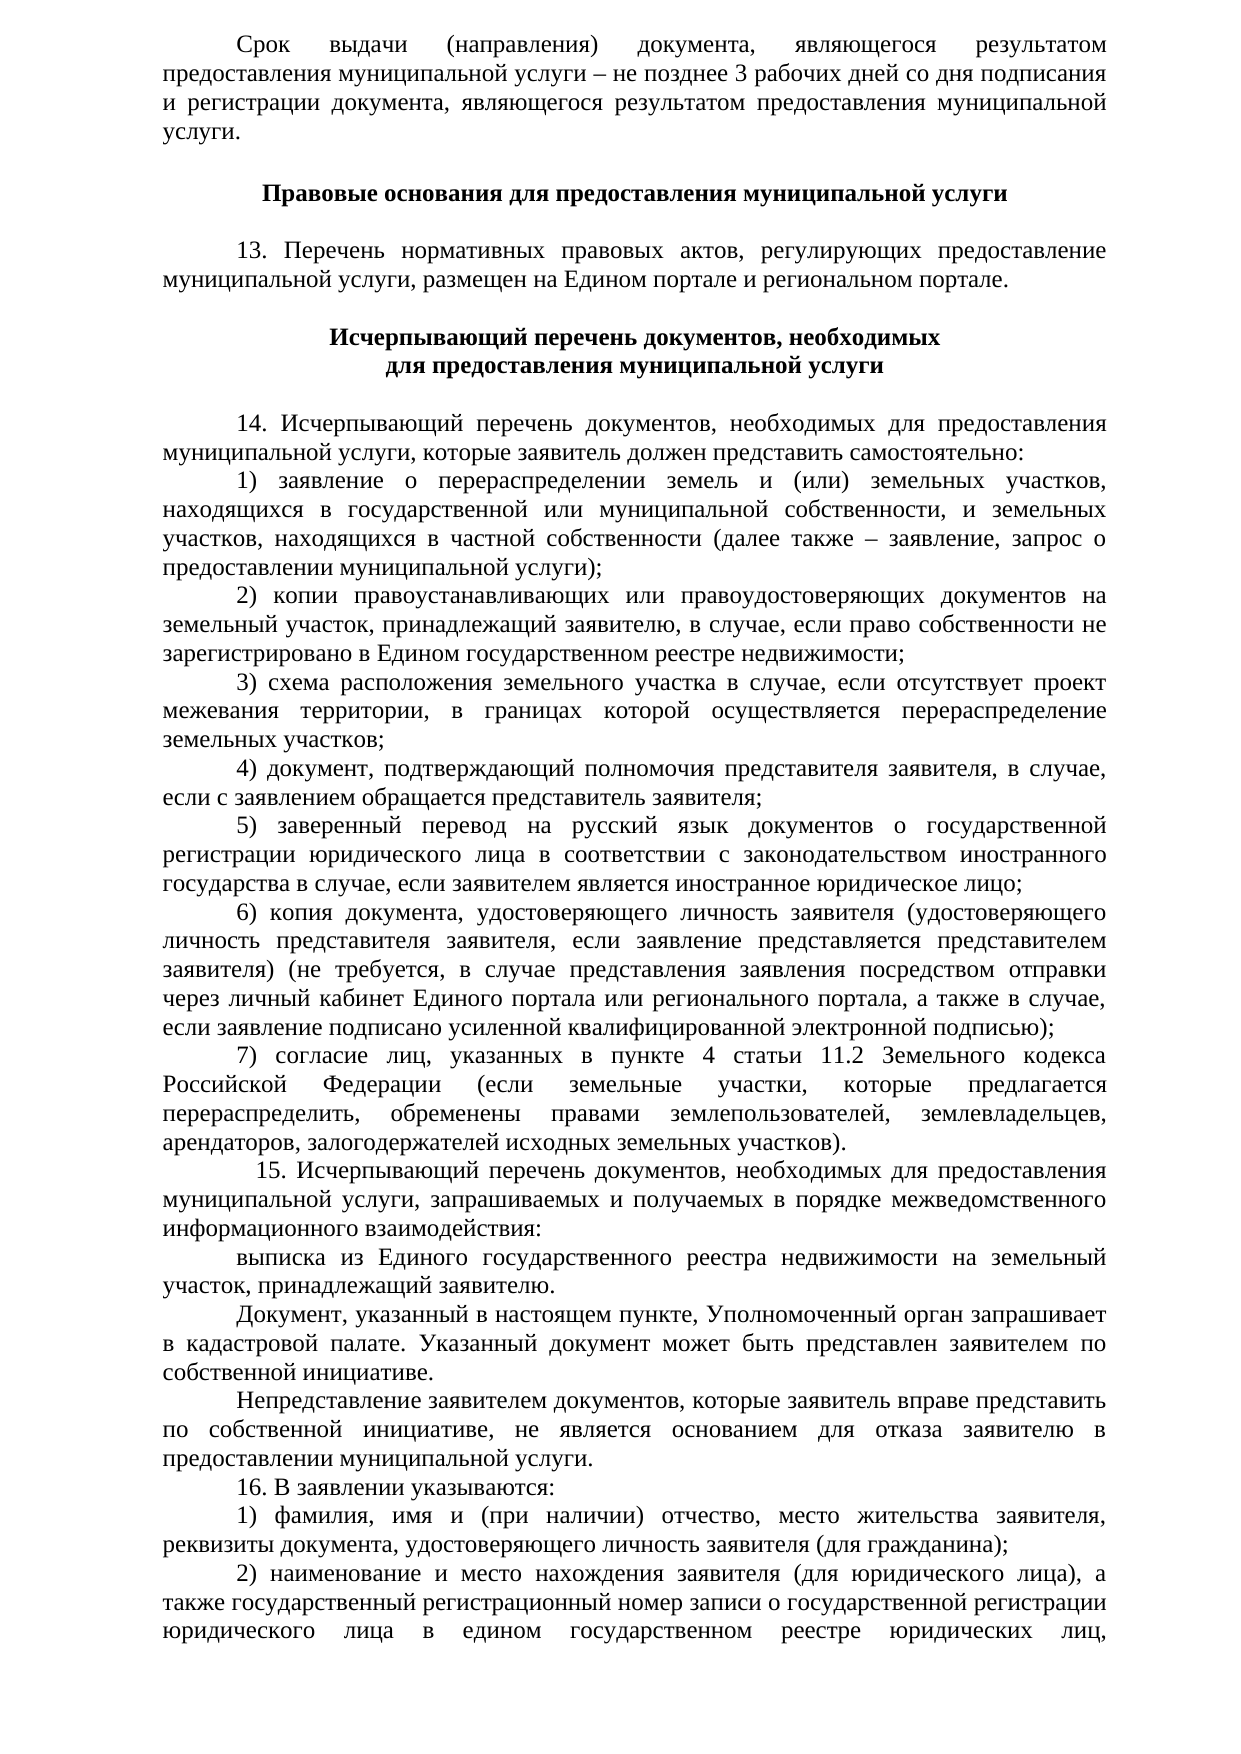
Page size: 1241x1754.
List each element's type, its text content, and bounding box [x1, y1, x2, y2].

text 6) копия документа, удостоверяющего личность заявителя (удостоверяющего личность представителя заявителя, если заявление представляется представителем заявителя) (не требуется, в случае представления заявления посредством отправки через личный кабинет Единого портала или регионального портала, а также в случае, если заявление подписано усиленной квалифицированной электронной подписью); [162, 897, 1107, 1041]
text 14. Исчерпывающий перечень документов, необходимых для предоставления муниципальной услуги, которые заявитель должен представить самостоятельно: [162, 408, 1107, 466]
text 3) схема расположения земельного участка в случае, если отсутствует проект межевания территории, в границах которой осуществляется перераспределение земельных участков; [162, 667, 1107, 753]
text 16. В заявлении указываются: [162, 1472, 1107, 1501]
text Срок выдачи (направления) документа, являющегося результатом предоставления муниципальной услуги – не позднее 3 рабочих дней со дня подписания и регистрации документа, являющегося результатом предоставления муниципальной услуги. [162, 29, 1107, 144]
text 13. Перечень нормативных правовых актов, регулирующих предоставление муниципальной услуги, размещен на Едином портале и региональном портале. [162, 236, 1107, 293]
text 1) фамилия, имя и (при наличии) отчество, место жительства заявителя, реквизиты документа, удостоверяющего личность заявителя (для гражданина); [162, 1501, 1107, 1558]
text 4) документ, подтверждающий полномочия представителя заявителя, в случае, если с заявлением обращается представитель заявителя; [162, 753, 1107, 811]
text для предоставления муниципальной услуги [162, 351, 1107, 379]
text 5) заверенный перевод на русский язык документов о государственной регистрации юридического лица в соответствии с законодательством иностранного государства в случае, если заявителем является иностранное юридическое лицо; [162, 811, 1107, 897]
text Исчерпывающий перечень документов, необходимых [162, 322, 1107, 351]
text 7) согласие лиц, указанных в пункте 4 статьи 11.2 Земельного кодекса Российской Федерации (если земельные участки, которые предлагается перераспределить, обременены правами землепользователей, землевладельцев, арендаторов, залогодержателей исходных земельных участков). [162, 1041, 1107, 1156]
text Документ, указанный в настоящем пункте, Уполномоченный орган запрашивает в кадастровой палате. Указанный документ может быть представлен заявителем по собственной инициативе. [162, 1299, 1107, 1386]
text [162, 1558, 1107, 1644]
text Правовые основания для предоставления муниципальной услуги [162, 178, 1107, 207]
text 15. Исчерпывающий перечень документов, необходимых для предоставления муниципальной услуги, запрашиваемых и получаемых в порядке межведомственного информационного взаимодействия: [162, 1156, 1107, 1242]
text Непредставление заявителем документов, которые заявитель вправе представить по собственной инициативе, не является основанием для отказа заявителю в предоставлении муниципальной услуги. [162, 1386, 1107, 1472]
text выписка из Единого государственного реестра недвижимости на земельный участок, принадлежащий заявителю. [162, 1242, 1107, 1299]
text 2) копии правоустанавливающих или правоудостоверяющих документов на земельный участок, принадлежащий заявителю, в случае, если право собственности не зарегистрировано в Едином государственном реестре недвижимости; [162, 581, 1107, 667]
text 1) заявление о перераспределении земель и (или) земельных участков, находящихся в государственной или муниципальной собственности, и земельных участков, находящихся в частной собственности (далее также – заявление, запрос о предоставлении муниципальной услуги); [162, 466, 1107, 581]
